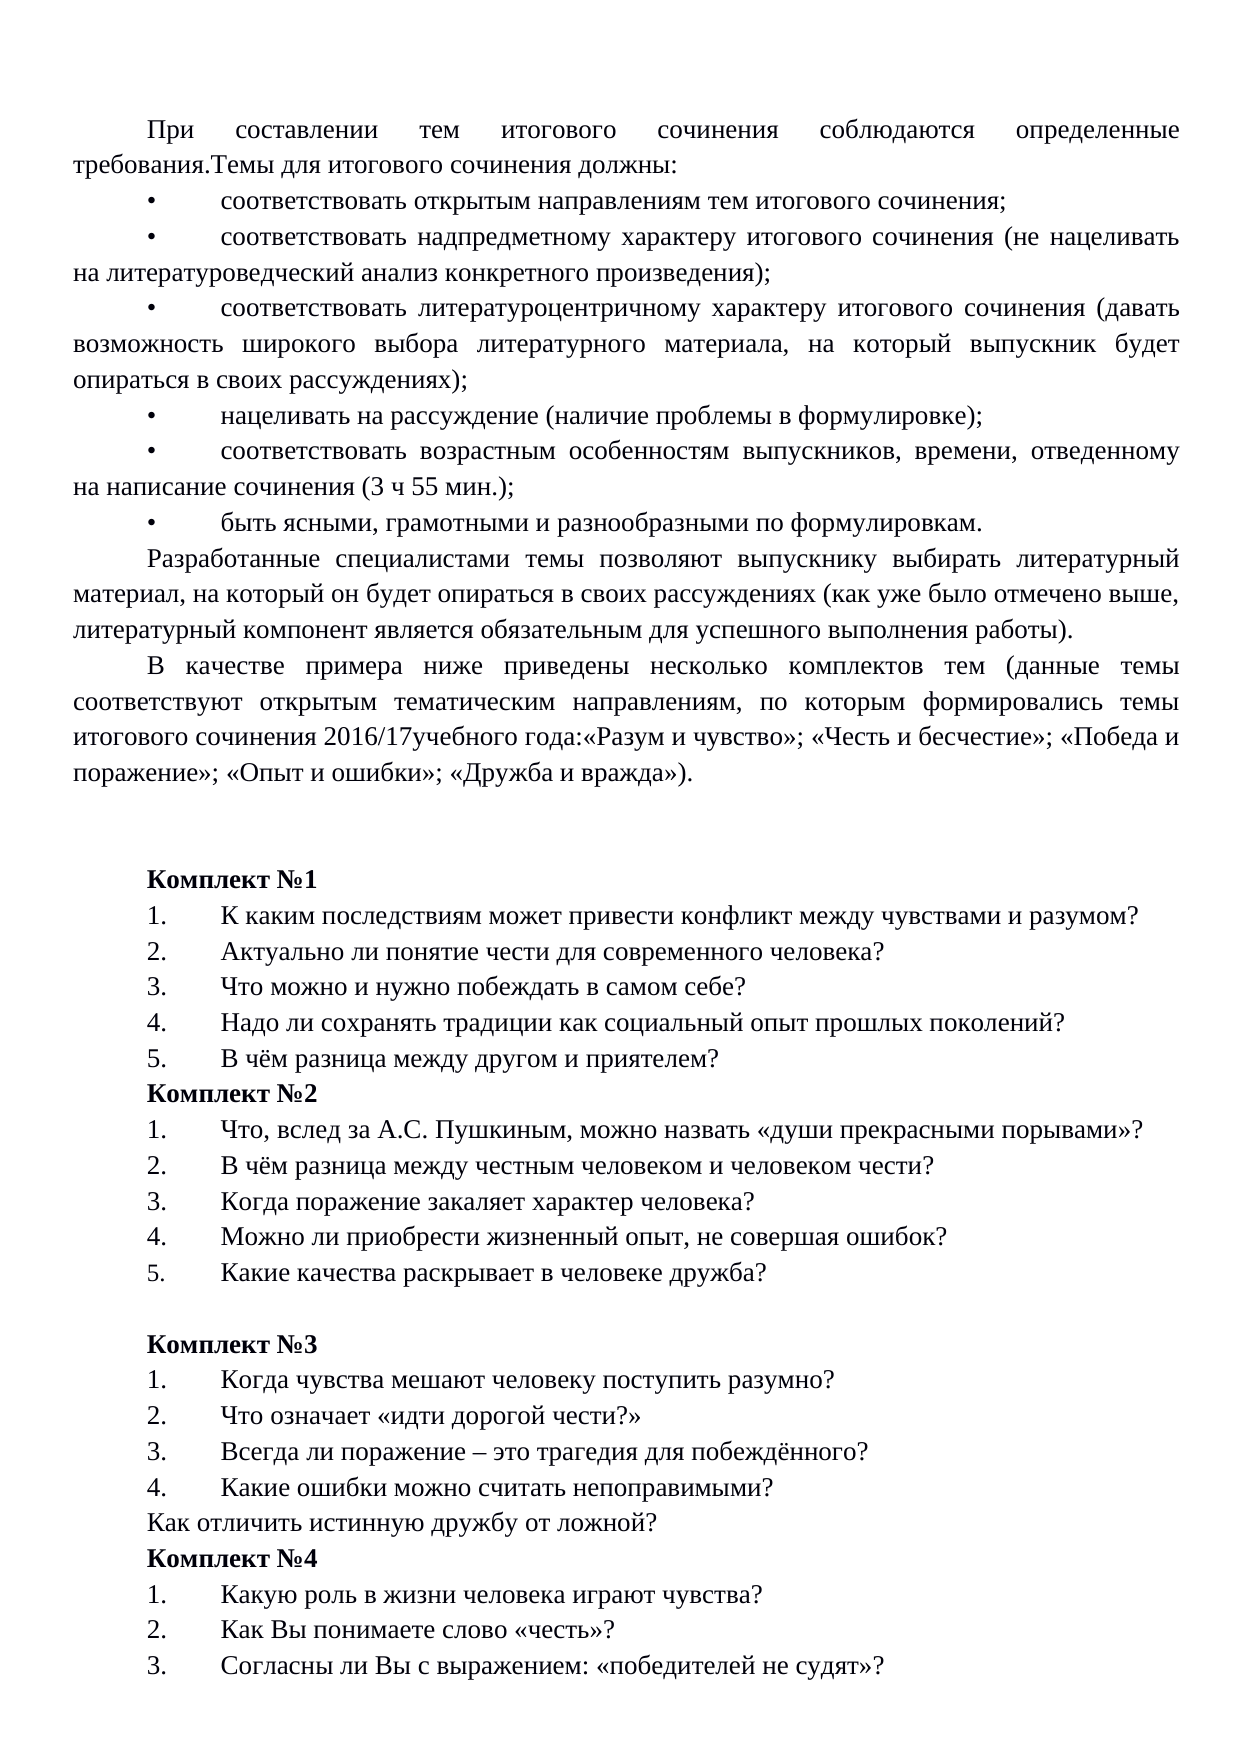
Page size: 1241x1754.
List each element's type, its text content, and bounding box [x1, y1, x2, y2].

list Надо ли сохранять традиции как социальный опыт прошлых поколений? [73, 1006, 1181, 1037]
text • соответствовать надпредметному характеру итогового сочинения (не нацеливать на литературоведческий анализ конкретного произведения); [73, 220, 1181, 287]
text Комплект №2 [73, 1078, 1181, 1109]
list В чём разница между честным человеком и человеком чести? [73, 1149, 1181, 1180]
text • нацеливать на рассуждение (наличие проблемы в формулировке); [73, 399, 1181, 430]
text Комплект №1 [73, 863, 1181, 894]
text Комплект №3 [73, 1328, 1181, 1359]
text • быть ясными, грамотными и разнообразными по формулировкам. [73, 506, 1181, 537]
list К каким последствиям может привести конфликт между чувствами и разумом? [73, 899, 1181, 930]
list Что можно и нужно побеждать в самом себе? [73, 970, 1181, 1002]
text Разработанные специалистами темы позволяют выпускнику выбирать литературный материал, на который он будет опираться в своих рассуждениях (как уже было отмечено выше, литературный компонент является обязательным для успешного выполнения работы). [73, 542, 1181, 644]
list Когда поражение закаляет характер человека? [73, 1185, 1181, 1216]
list Как Вы понимаете слово «честь»? [73, 1613, 1181, 1645]
text При составлении тем итогового сочинения соблюдаются определенные требования.Темы для итогового сочинения должны: [73, 113, 1181, 180]
text Комплект №4 [73, 1542, 1181, 1573]
list Какую роль в жизни человека играют чувства? [73, 1578, 1181, 1609]
text • соответствовать литературоцентричному характеру итогового сочинения (давать возможность широкого выбора литературного материала, на который выпускник будет опираться в своих рассуждениях); [73, 292, 1181, 394]
list В чём разница между другом и приятелем? [73, 1042, 1181, 1073]
list Можно ли приобрести жизненный опыт, не совершая ошибок? [73, 1221, 1181, 1252]
text В качестве примера ниже приведены несколько комплектов тем (данные темы соответствуют открытым тематическим направлениям, по которым формировались темы итогового сочинения 2016/17учебного года:«Разум и чувство»; «Честь и бесчестие»; «Победа и поражение»; «Опыт и ошибки»; «Дружба и вражда»). [73, 649, 1181, 787]
list Согласны ли Вы с выражением: «победителей не судят»? [73, 1649, 1181, 1680]
text Как отличить истинную дружбу от ложной? [73, 1506, 1181, 1537]
list Актуально ли понятие чести для современного человека? [73, 935, 1181, 966]
list Какие ошибки можно считать непоправимыми? [73, 1471, 1181, 1502]
list Что, вслед за А.С. Пушкиным, можно назвать «души прекрасными порывами»? [73, 1113, 1181, 1144]
list Что означает «идти дорогой чести?» [73, 1399, 1181, 1430]
text • соответствовать возрастным особенностям выпускников, времени, отведенному на написание сочинения (3 ч 55 мин.); [73, 434, 1181, 501]
text • соответствовать открытым направлениям тем итогового сочинения; [73, 184, 1181, 216]
list Всегда ли поражение – это трагедия для побеждённого? [73, 1435, 1181, 1466]
list Когда чувства мешают человеку поступить разумно? [73, 1363, 1181, 1394]
list Какие качества раскрывает в человеке дружба? [73, 1256, 1181, 1287]
